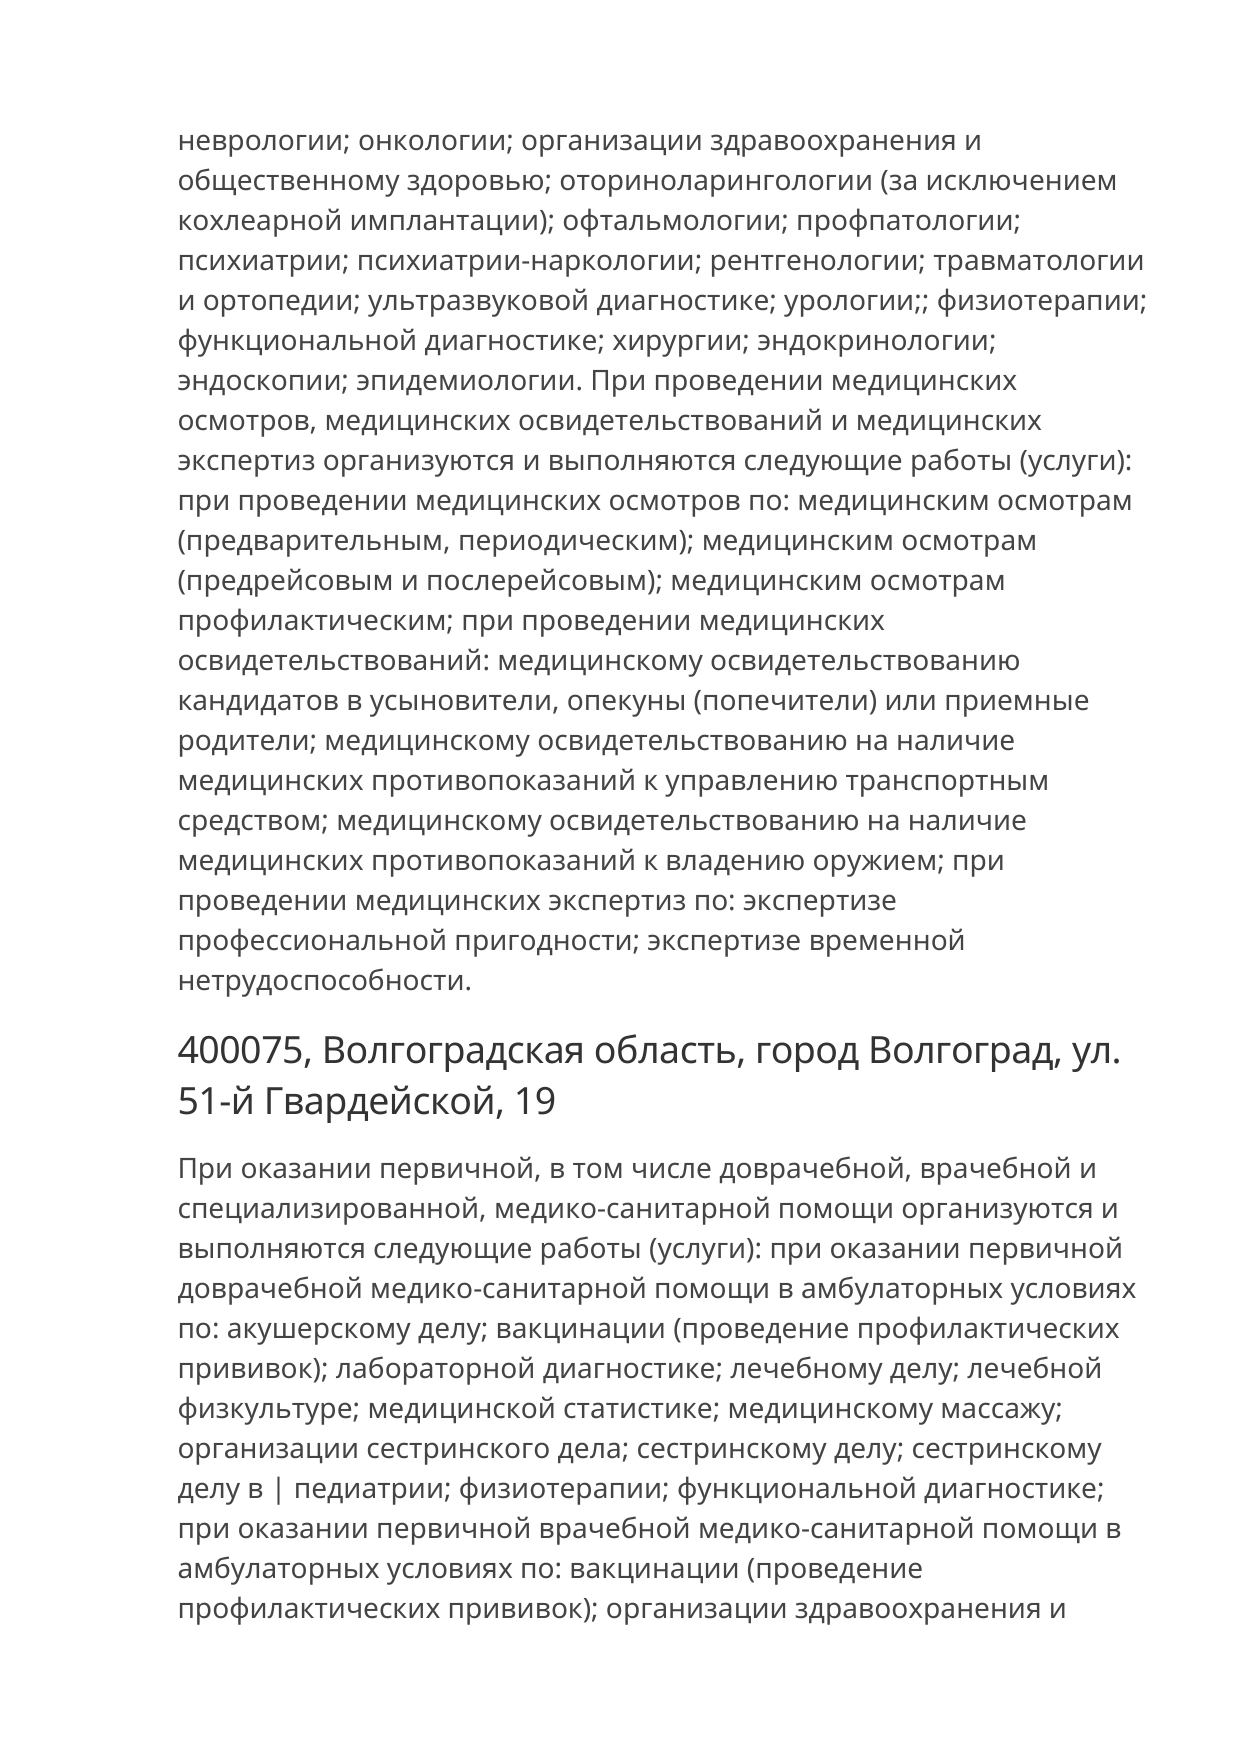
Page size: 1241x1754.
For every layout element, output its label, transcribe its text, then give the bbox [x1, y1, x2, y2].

text 400075, Волгоградская область, город Волгоград, ул. 51-й Гвардейской, 19 [177, 1023, 1152, 1125]
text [177, 1147, 1152, 1627]
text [177, 118, 1152, 998]
